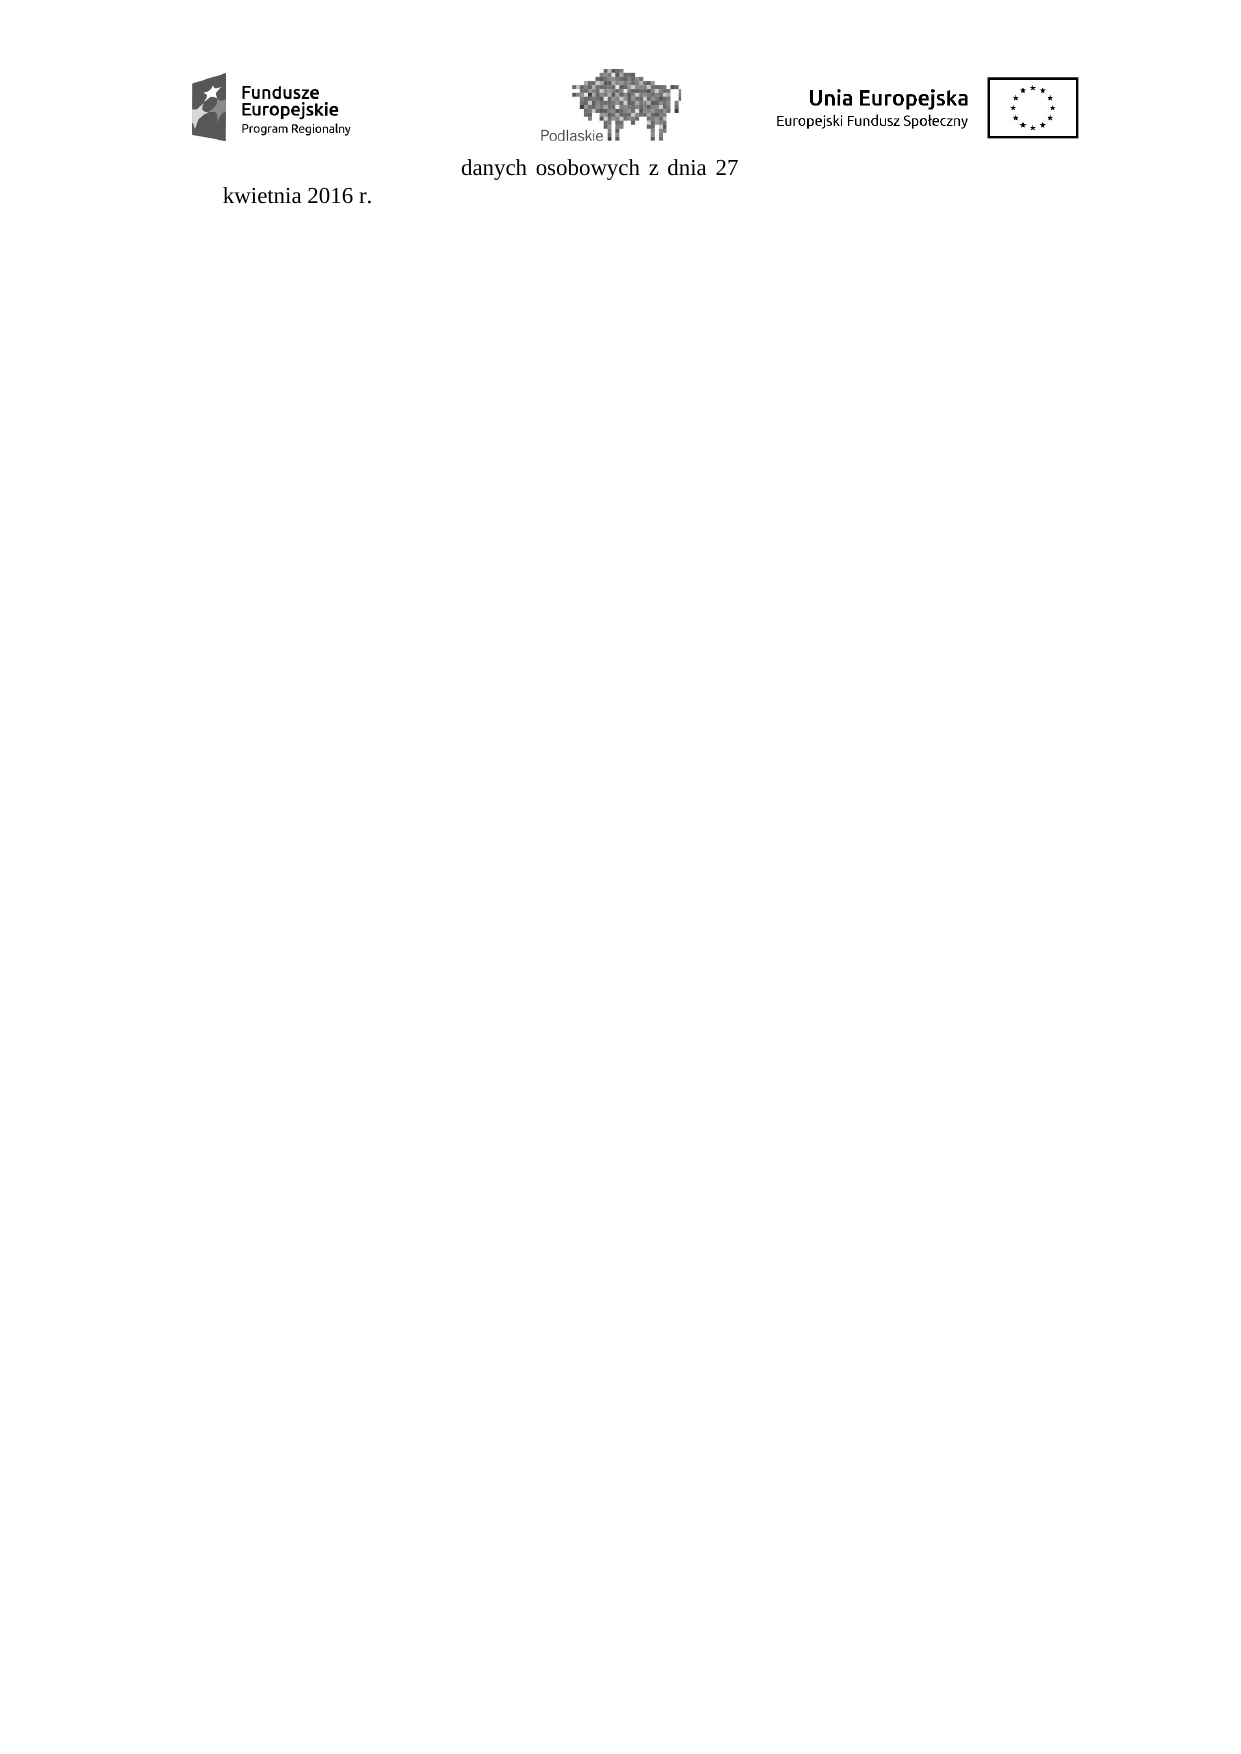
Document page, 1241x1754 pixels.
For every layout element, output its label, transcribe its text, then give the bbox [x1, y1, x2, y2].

picture [175, 57, 367, 158]
picture [757, 57, 1098, 158]
picture [541, 69, 682, 141]
